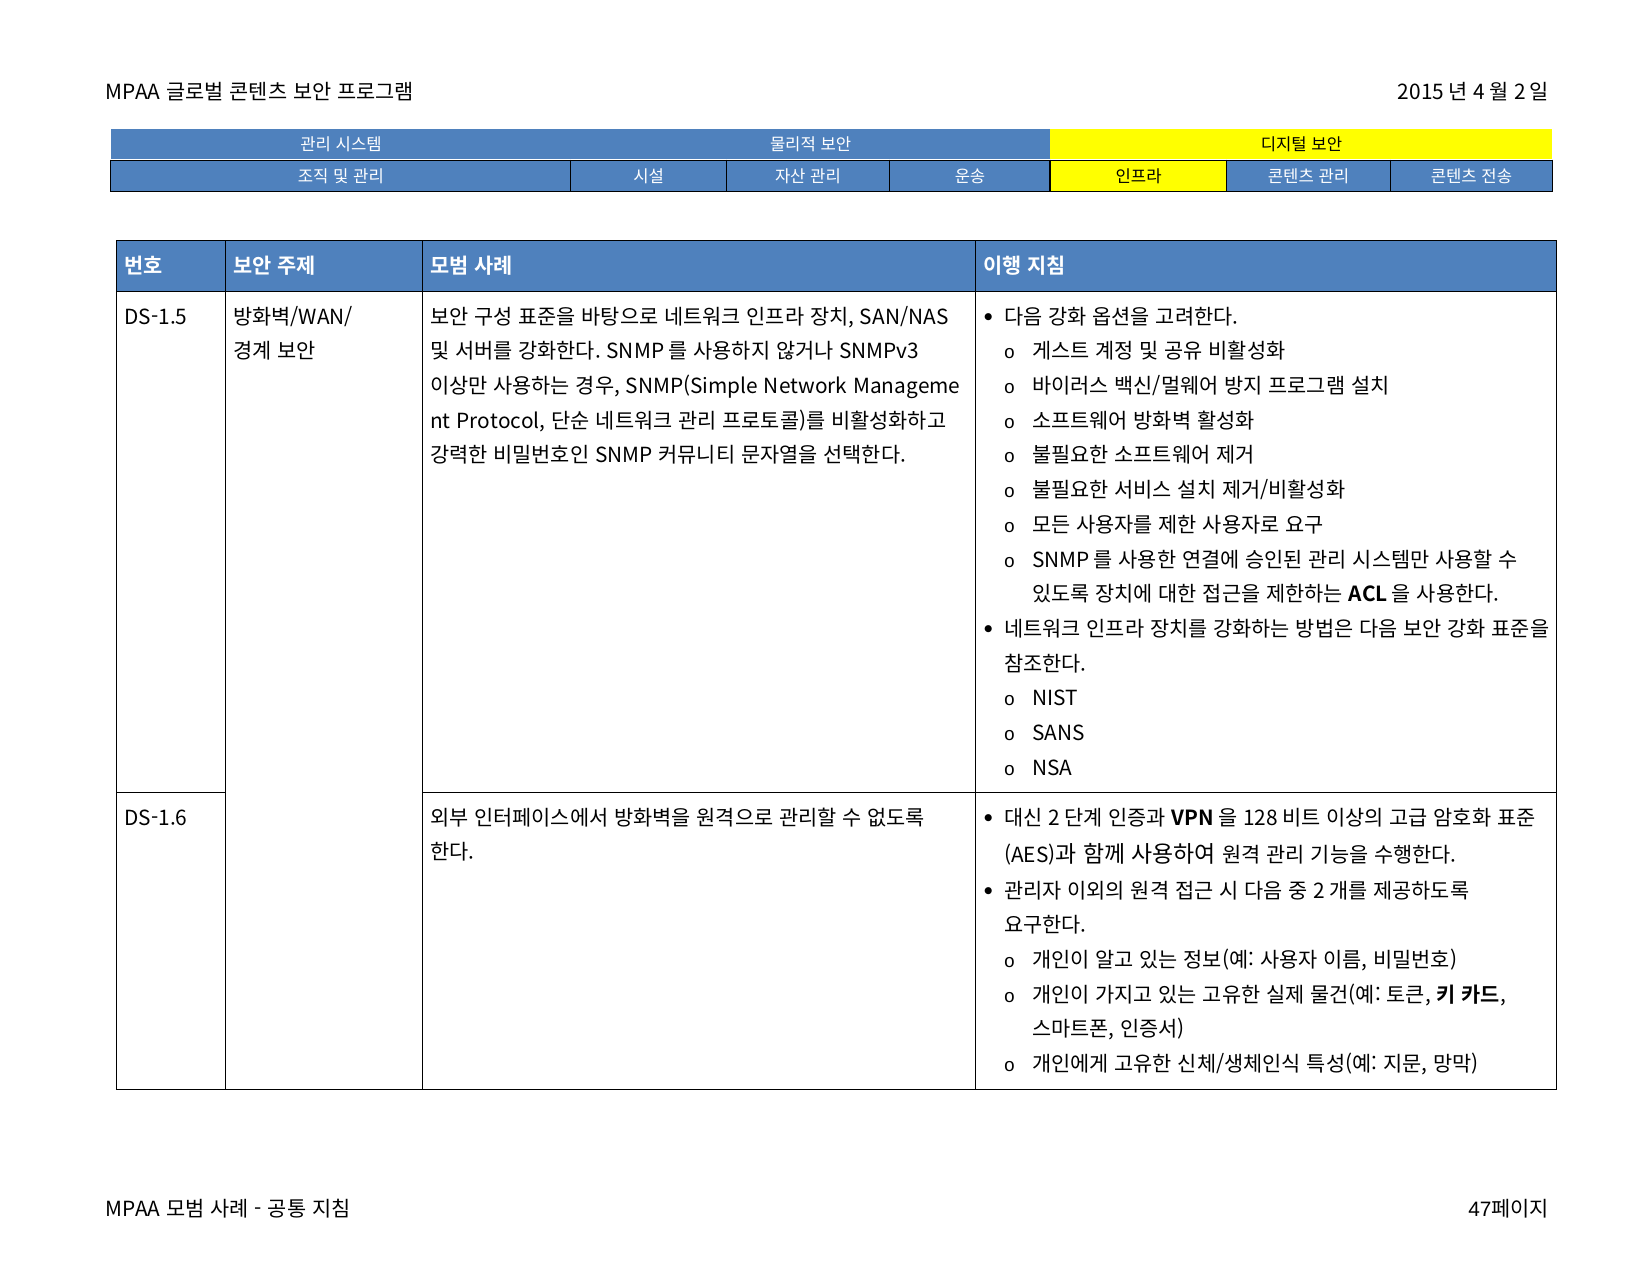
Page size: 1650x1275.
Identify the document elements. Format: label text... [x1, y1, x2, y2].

table_header 모범 사례 [423, 241, 975, 291]
table_cell DS-1.6 [117, 793, 225, 1089]
table_header 이행 지침 [976, 241, 1556, 291]
table_header 번호 [117, 241, 225, 291]
table_header 보안 주제 [226, 241, 422, 291]
table_cell DS-1.5 [117, 292, 225, 792]
table_cell 대신 2단계 인증과 VPN을 128비트 이상의 고급 암호화 표준(AES)과 함께 사용하여 원격 관리 기능을 수행한다. 관리자 이외의 원격 접근 시 다음 중 2개를 제공하도록 요구한다. 개인이 알고 있는 정보(예: 사용자 이름, 비밀번호) 개인이 가지고 있는 고유한 실제 물건(예: 토큰, 키 카드, 스마트폰, 인증서) 개인에게 고유한 신체/생체인식 특성(예: 지문, 망막) [976, 793, 1556, 1089]
table_cell 방화벽/WAN/ 경계 보안 [226, 292, 422, 1089]
table_cell 보안 구성 표준을 바탕으로 네트워크 인프라 장치, SAN/NAS 및 서버를 강화한다. SNMP를 사용하지 않거나 SNMPv3 이상만 사용하는 경우, SNMP(Simple Network Management Protocol, 단순 네트워크 관리 프로토콜)를 비활성화하고 강력한 비밀번호인 SNMP 커뮤니티 문자열을 선택한다. [423, 292, 975, 792]
table_cell 다음 강화 옵션을 고려한다. 게스트 계정 및 공유 비활성화 바이러스 백신/멀웨어 방지 프로그램 설치 소프트웨어 방화벽 활성화 불필요한 소프트웨어 제거 불필요한 서비스 설치 제거/비활성화 모든 사용자를 제한 사용자로 요구 SNMP를 사용한 연결에 승인된 관리 시스템만 사용할 수 있도록 장치에 대한 접근을 제한하는 ACL을 사용한다. 네트워크 인프라 장치를 강화하는 방법은 다음 보안 강화 표준을 참조한다. NIST SANS NSA [976, 292, 1556, 792]
table_cell 외부 인터페이스에서 방화벽을 원격으로 관리할 수 없도록 한다. [423, 793, 975, 1089]
